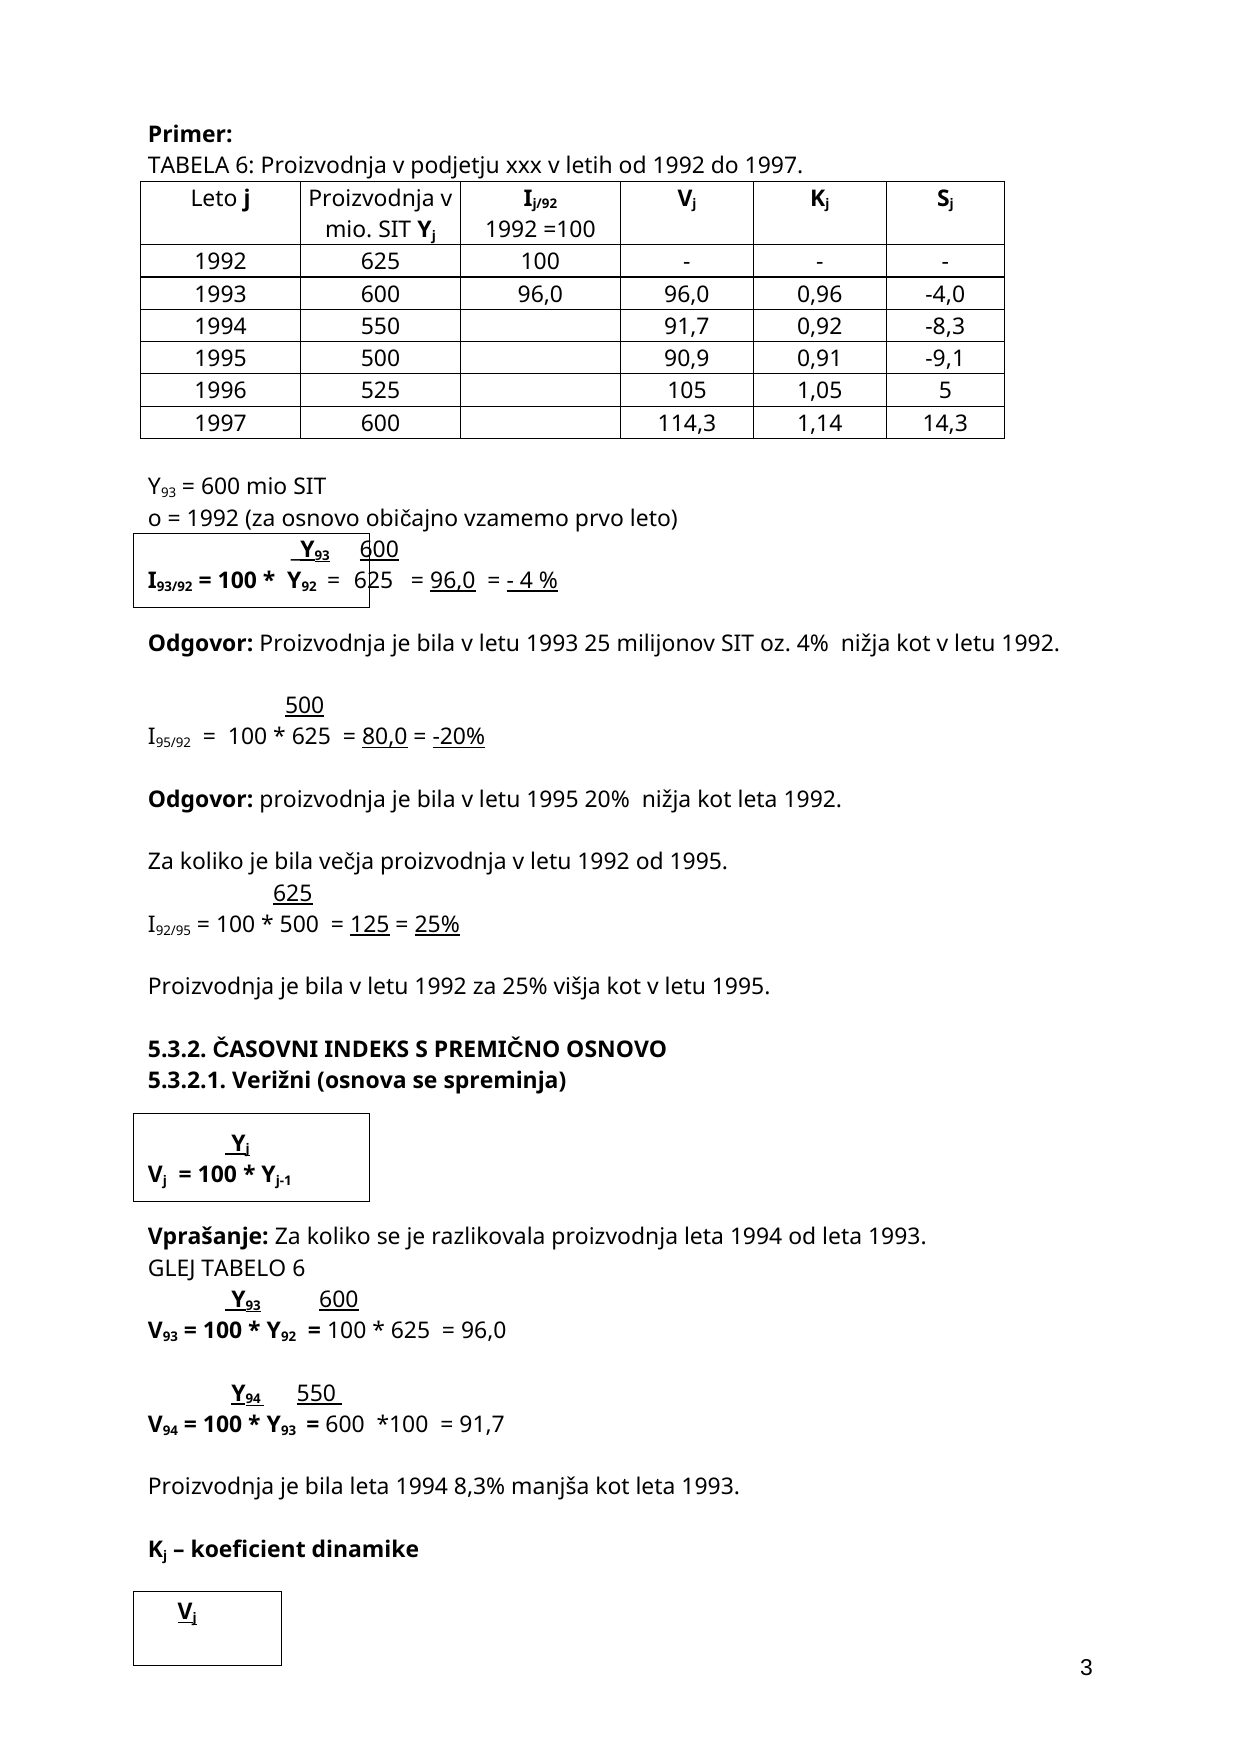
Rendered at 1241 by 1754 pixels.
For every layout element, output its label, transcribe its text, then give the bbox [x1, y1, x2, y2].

table_cell 600 [301, 407, 460, 438]
table_header Kj [754, 182, 886, 244]
text V93 = 100 * Y92 = 100 * 625 = 96,0 [148, 1314, 1092, 1345]
table_cell 550 [301, 310, 460, 341]
table_cell [461, 310, 620, 341]
table_cell 600 [301, 278, 460, 309]
table_cell 14,3 [887, 407, 1004, 438]
table_cell - [621, 245, 753, 276]
text Odgovor: proizvodnja je bila v letu 1995 20% nižja kot leta 1992. [148, 783, 1092, 814]
text o = 1992 (za osnovo običajno vzamemo prvo leto) [148, 501, 1092, 533]
table_header Sj [887, 182, 1004, 244]
table_cell 1995 [141, 342, 300, 373]
table_cell 525 [301, 374, 460, 406]
table_header Leto j [141, 182, 300, 244]
text I93/92 = 100 * Y92 = 625 = 96,0 = - 4 % [148, 564, 1092, 595]
table_header Vj [621, 182, 753, 244]
text Yj [148, 1126, 1092, 1158]
text GLEJ TABELO 6 [148, 1251, 1092, 1283]
text Y93 = 600 mio SIT [148, 470, 1092, 501]
text Vj = 100 * Yj-1 [148, 1158, 1092, 1189]
text Y94 550 [148, 1376, 1092, 1408]
text Odgovor: Proizvodnja je bila v letu 1993 25 milijonov SIT oz. 4% nižja kot v letu 1992. [148, 626, 1092, 658]
text Kj – koeficient dinamike [148, 1533, 1092, 1564]
table_cell [461, 407, 620, 438]
table_cell 0,91 [754, 342, 886, 373]
table_header Proizvodnja v mio. SIT Yj [301, 182, 460, 244]
table_cell 1,05 [754, 374, 886, 406]
table_cell 625 [301, 245, 460, 276]
text Proizvodnja je bila leta 1994 8,3% manjša kot leta 1993. [148, 1470, 1092, 1501]
text 625 [148, 876, 1092, 908]
table_cell - [754, 245, 886, 276]
table_cell 100 [461, 245, 620, 276]
text 5.3.2.1. Verižni (osnova se spreminja) [148, 1064, 1092, 1095]
text V94 = 100 * Y93 = 600 *100 = 91,7 [148, 1408, 1092, 1439]
table_cell 1,14 [754, 407, 886, 438]
table_cell -9,1 [887, 342, 1004, 373]
text Vj [148, 1595, 1092, 1626]
text I95/92 = 100 * 625 = 80,0 = -20% [148, 720, 1092, 751]
table_cell -8,3 [887, 310, 1004, 341]
text I92/95 = 100 * 500 = 125 = 25% [148, 908, 1092, 939]
table_cell 1993 [141, 278, 300, 309]
table_cell -4,0 [887, 278, 1004, 309]
table_cell 1992 [141, 245, 300, 276]
text Za koliko je bila večja proizvodnja v letu 1992 od 1995. [148, 845, 1092, 876]
table_cell 90,9 [621, 342, 753, 373]
table_cell 96,0 [621, 278, 753, 309]
table_cell - [887, 245, 1004, 276]
table_header Ij/92 1992 =100 [461, 182, 620, 244]
table_cell 1996 [141, 374, 300, 406]
text Y93 600 [148, 1283, 1092, 1314]
table_cell 500 [301, 342, 460, 373]
table_cell 1994 [141, 310, 300, 341]
text 5.3.2. ČASOVNI INDEKS S PREMIČNO OSNOVO [148, 1033, 1092, 1064]
table_cell 0,96 [754, 278, 886, 309]
table_cell 96,0 [461, 278, 620, 309]
text Proizvodnja je bila v letu 1992 za 25% višja kot v letu 1995. [148, 970, 1092, 1001]
table_cell [461, 342, 620, 373]
table_cell 0,92 [754, 310, 886, 341]
table_cell 1997 [141, 407, 300, 438]
table_cell 5 [887, 374, 1004, 406]
table_cell [461, 374, 620, 406]
table_cell 91,7 [621, 310, 753, 341]
table_cell 105 [621, 374, 753, 406]
text 500 [148, 689, 1092, 720]
text Primer: [148, 118, 1092, 149]
text Vprašanje: Za koliko se je razlikovala proizvodnja leta 1994 od leta 1993. [148, 1220, 1092, 1251]
table_cell 114,3 [621, 407, 753, 438]
text TABELA 6: Proizvodnja v podjetju xxx v letih od 1992 do 1997. [148, 149, 1092, 181]
text _Y93 600 [148, 533, 1092, 564]
